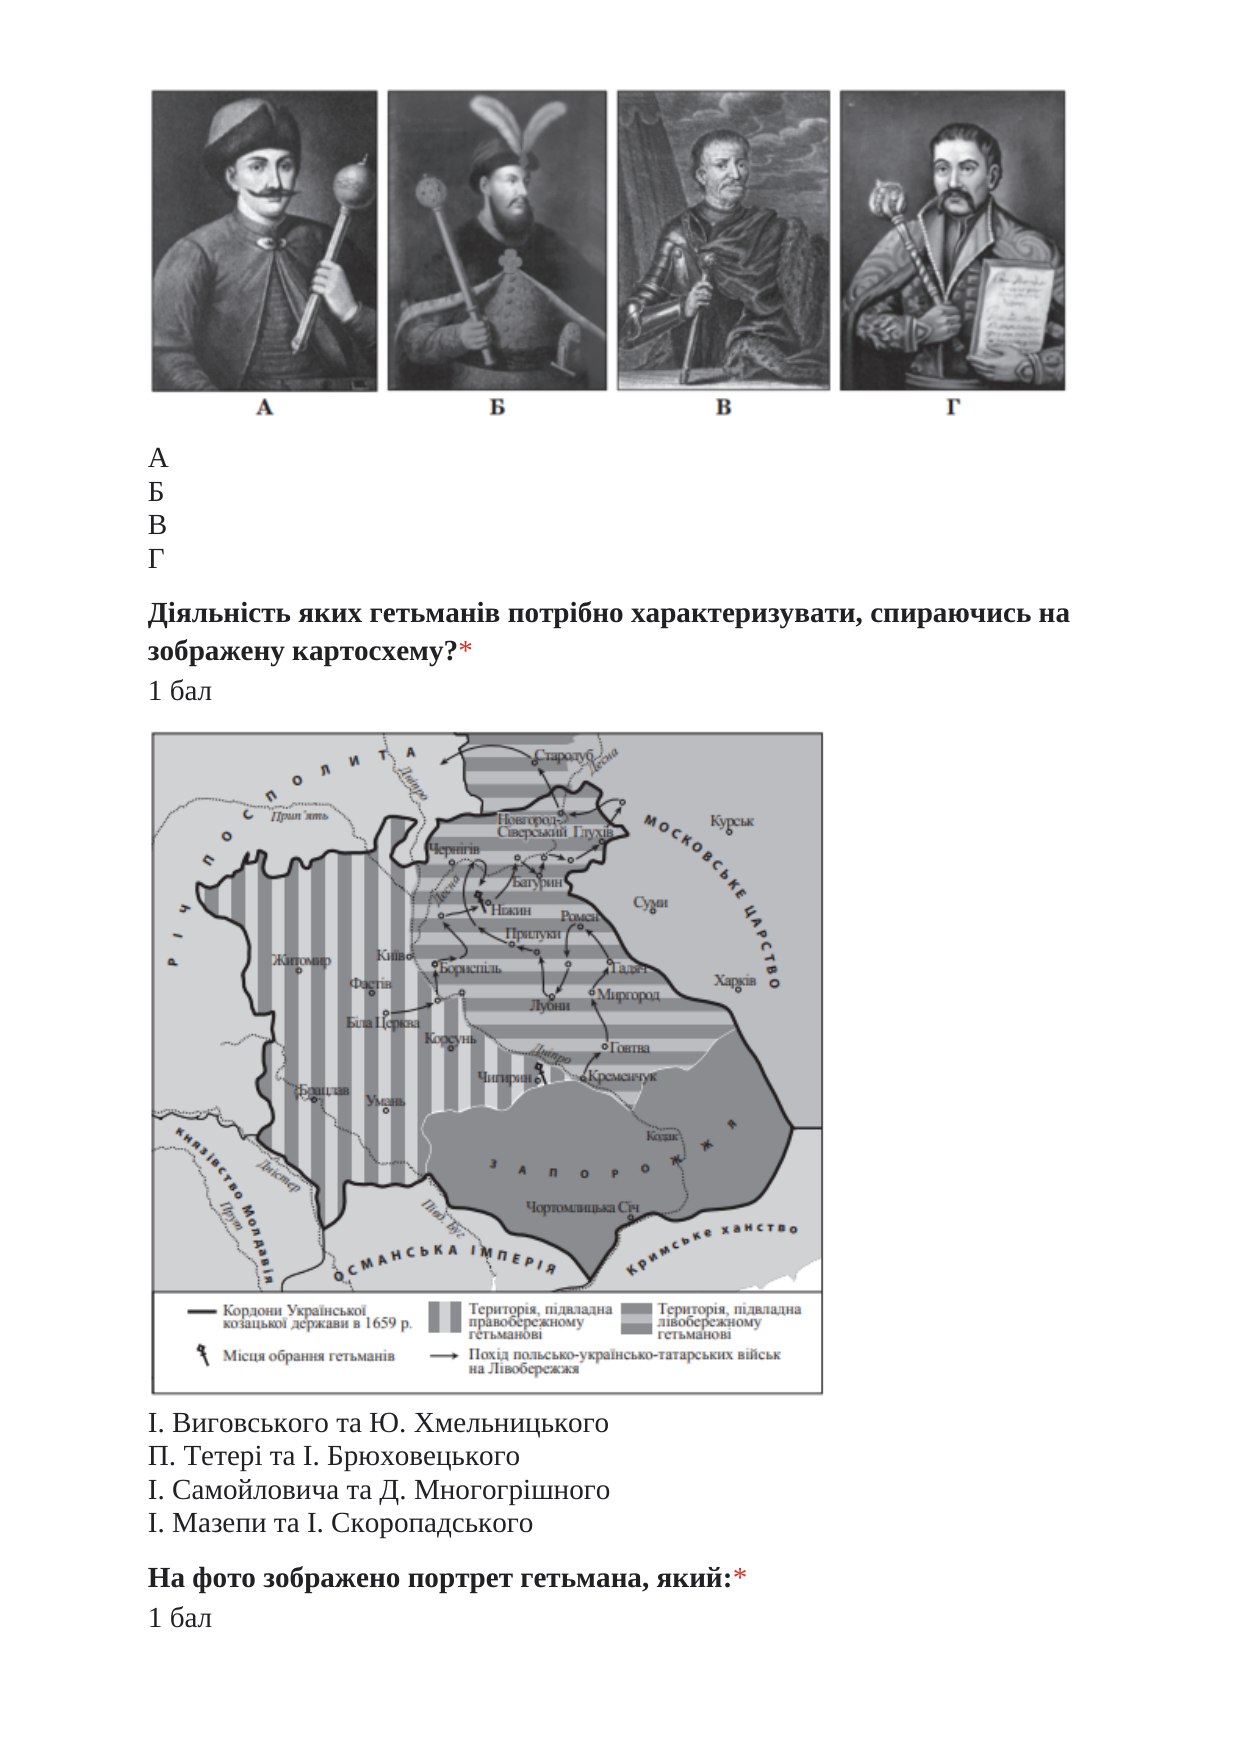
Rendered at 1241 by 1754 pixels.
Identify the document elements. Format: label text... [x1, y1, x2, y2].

text 1 бал [148, 666, 1152, 707]
text П. Тетері та І. Брюховецького [148, 1438, 1152, 1472]
text І. Виговського та Ю. Хмельницького [148, 1405, 1152, 1438]
text На фото зображено портрет гетьмана, який:* [148, 1556, 1152, 1593]
text Г [148, 541, 1152, 574]
text 1 бал [148, 1593, 1152, 1634]
picture [147, 723, 830, 1405]
text Б [148, 474, 1152, 507]
text Діяльність яких гетьманів потрібно характеризувати, спираючись на зображену картосхему?* [148, 591, 1152, 666]
text І. Самойловича та Д. Многогрішного [148, 1472, 1152, 1506]
picture [147, 88, 1070, 441]
text В [148, 507, 1152, 541]
text І. Мазепи та І. Скоропадського [148, 1506, 1152, 1539]
text А [148, 440, 1152, 474]
